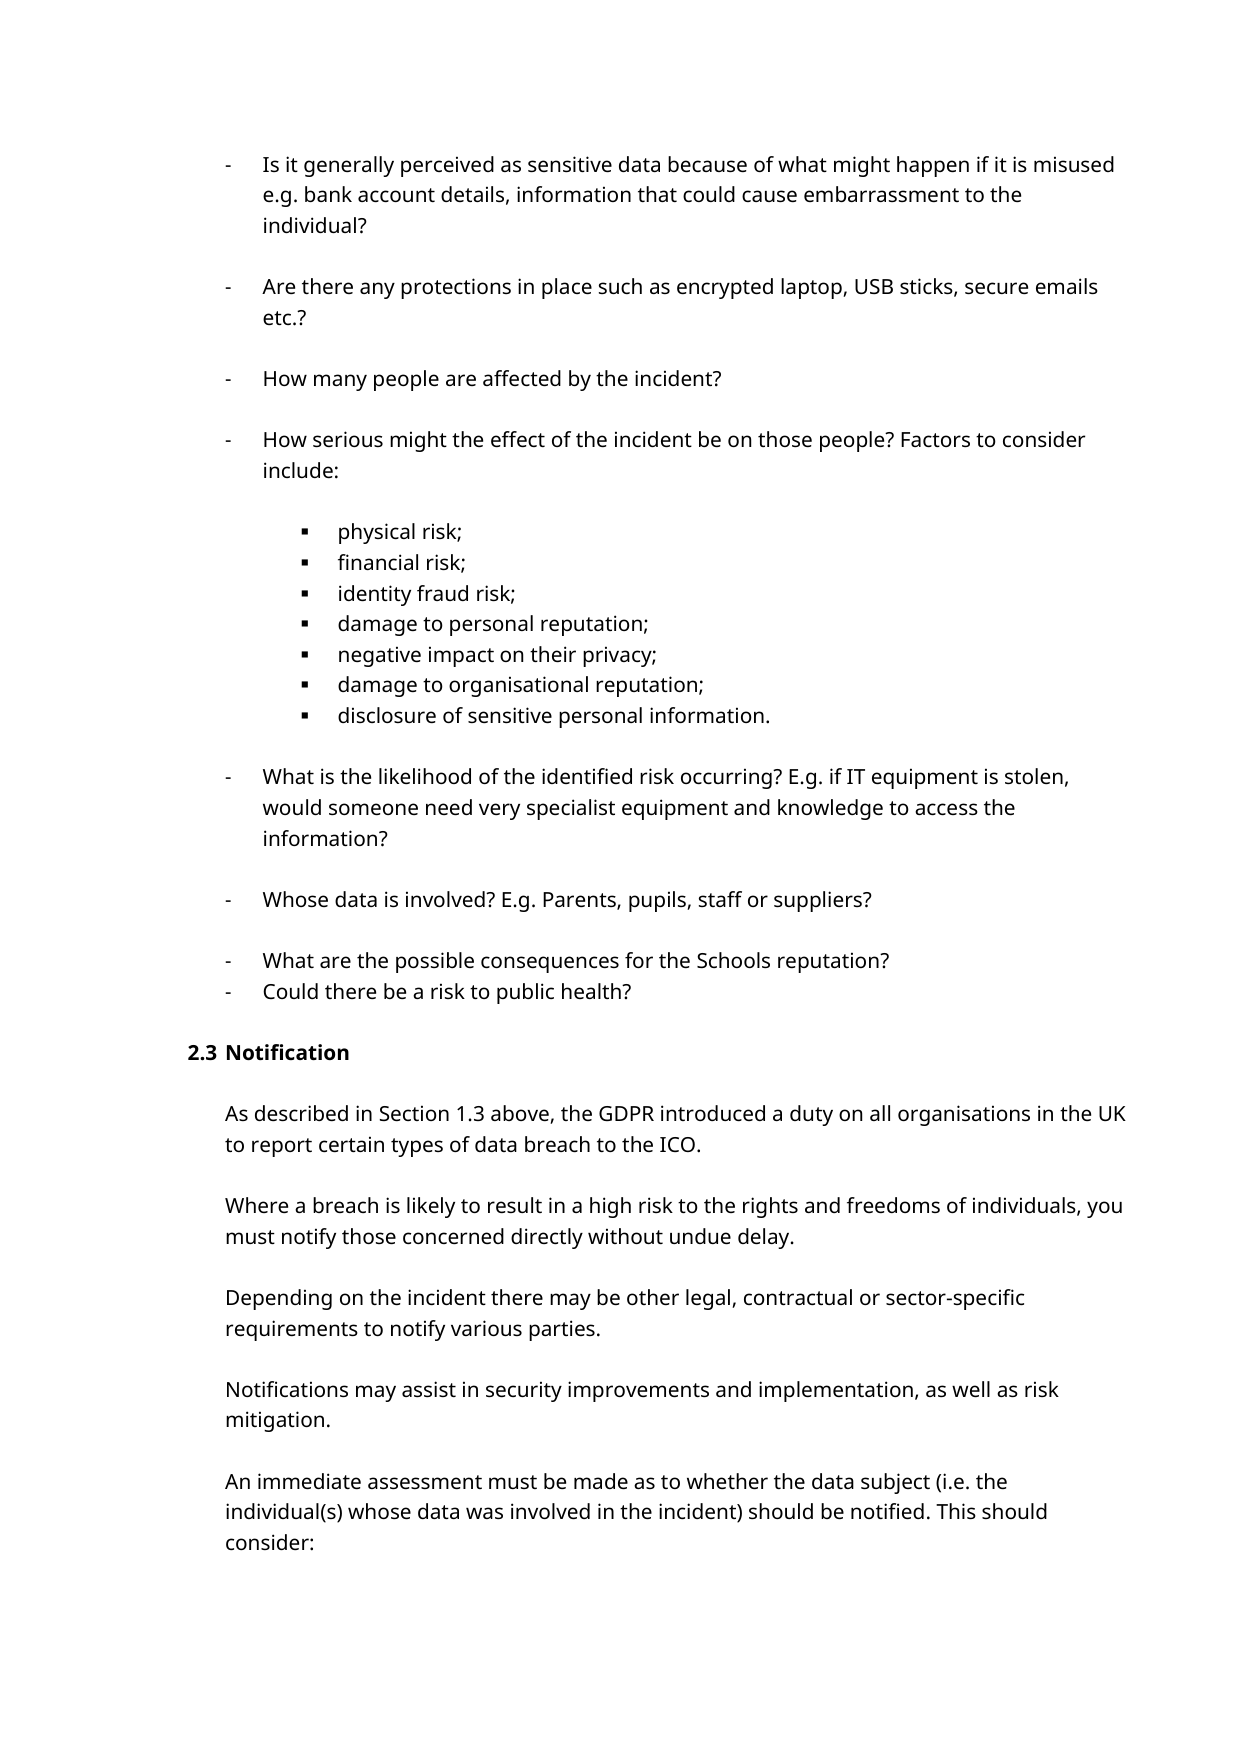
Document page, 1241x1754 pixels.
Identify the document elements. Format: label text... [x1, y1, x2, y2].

list How many people are affected by the incident? [225, 364, 1128, 393]
list Whose data is involved? E.g. Parents, pupils, staff or suppliers? [225, 885, 1128, 913]
list As described in Section 1.3 above, the GDPR introduced a duty on all organisations in the UK to report certain types of data breach to the ICO. [225, 1099, 1128, 1158]
list What are the possible consequences for the Schools reputation? [225, 946, 1128, 975]
list disclosure of sensitive personal information. [300, 701, 1128, 730]
list negative impact on their privacy; [300, 640, 1128, 668]
list damage to organisational reputation; [300, 671, 1128, 699]
list What is the likelihood of the identified risk occurring? E.g. if IT equipment is stolen, would someone need very specialist equipment and knowledge to access the information? [225, 762, 1128, 852]
list financial risk; [300, 548, 1128, 577]
list Notifications may assist in security improvements and implementation, as well as risk mitigation. [225, 1375, 1128, 1434]
list Could there be a risk to public health? [225, 977, 1128, 1005]
list Are there any protections in place such as encrypted laptop, USB sticks, secure emails etc.? [225, 272, 1128, 332]
list damage to personal reputation; [300, 609, 1128, 638]
list How serious might the effect of the incident be on those people? Factors to consider include: [225, 426, 1128, 485]
list physical risk; [300, 517, 1128, 546]
list identity fraud risk; [300, 579, 1128, 607]
list Where a breach is likely to result in a high risk to the rights and freedoms of individuals, you must notify those concerned directly without undue delay. [225, 1191, 1128, 1250]
list An immediate assessment must be made as to whether the data subject (i.e. the individual(s) whose data was involved in the incident) should be notified. This should consider: [225, 1467, 1128, 1557]
list Notification [187, 1038, 1128, 1067]
list Is it generally perceived as sensitive data because of what might happen if it is misused e.g. bank account details, information that could cause embarrassment to the individual? [225, 150, 1128, 240]
list Depending on the incident there may be other legal, contractual or sector-specific requirements to notify various parties. [225, 1283, 1128, 1342]
